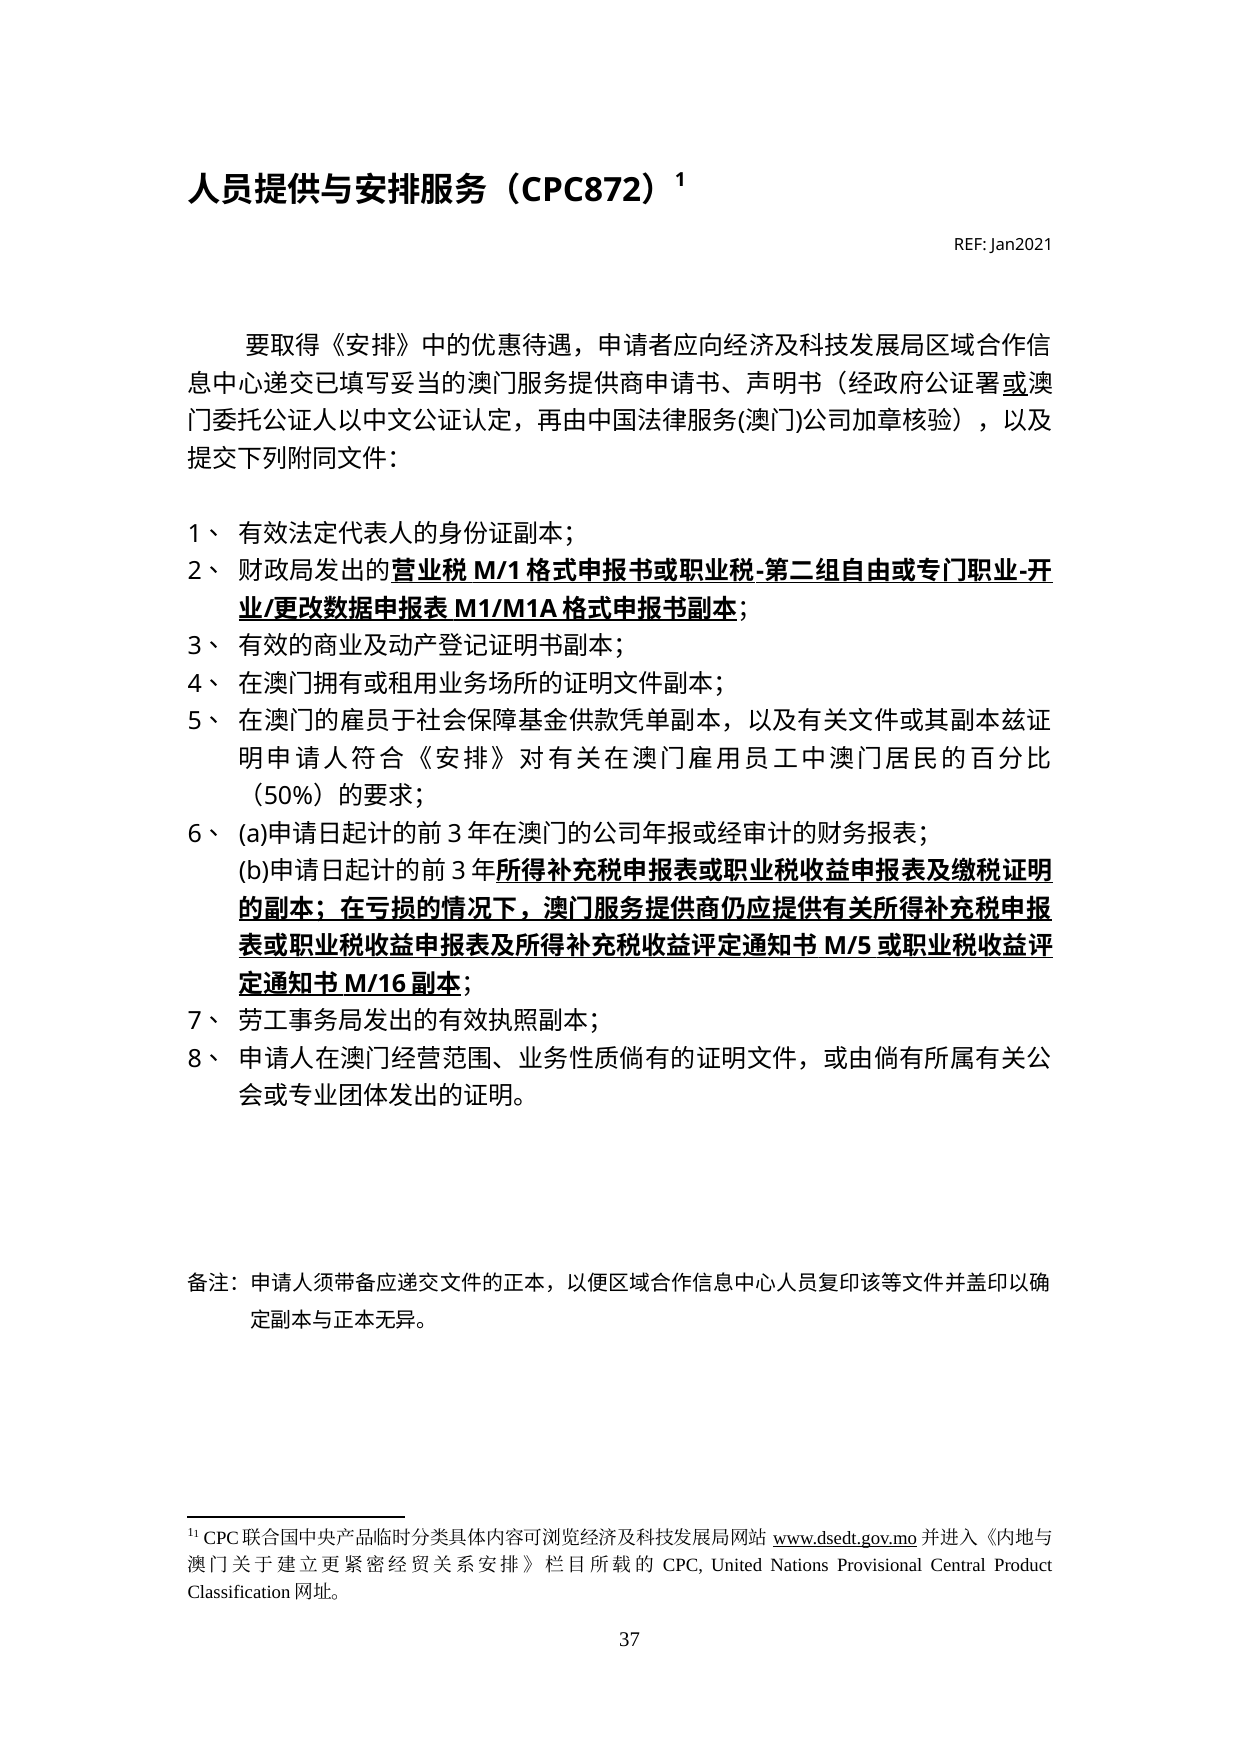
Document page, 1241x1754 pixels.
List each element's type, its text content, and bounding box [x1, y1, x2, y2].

list 有效法定代表人的身份证副本； [187, 512, 1053, 550]
list 劳工事务局发出的有效执照副本； [187, 1000, 1053, 1037]
list 有效的商业及动产登记证明书副本； [187, 625, 1053, 662]
text REF: Jan2021 [187, 225, 1053, 262]
list 在澳门拥有或租用业务场所的证明文件副本； [187, 662, 1053, 700]
list 申请人在澳门经营范围、业务性质倘有的证明文件，或由倘有所属有关公会或专业团体发出的证明。 [187, 1037, 1053, 1112]
list (a)申请日起计的前3年在澳门的公司年报或经审计的财务报表； (b)申请日起计的前3年所得补充税申报表或职业税收益申报表及缴税证明的副本；在亏损的情况下，澳门服务提供商仍应提供有关所得补充税申报表或职业税收益申报表及所得补充税收益评定通知书M/5或职业税收益评定通知书M/16副本； [187, 812, 1053, 1000]
text 人员提供与安排服务（CPC872）1 [187, 150, 1053, 225]
text 要取得《安排》中的优惠待遇，申请者应向经济及科技发展局区域合作信息中心递交已填写妥当的澳门服务提供商申请书、声明书（经政府公证署或澳门委托公证人以中文公证认定，再由中国法律服务(澳门)公司加章核验），以及提交下列附同文件： [187, 325, 1053, 475]
text 备注：申请人须带备应递交文件的正本，以便区域合作信息中心人员复印该等文件并盖印以确定副本与正本无异。 [187, 1262, 1053, 1337]
list 财政局发出的营业税M/1格式申报书或职业税-第二组自由或专门职业-开业/更改数据申报表M1/M1A格式申报书副本； [187, 550, 1053, 625]
list 在澳门的雇员于社会保障基金供款凭单副本，以及有关文件或其副本兹证明申请人符合《安排》对有关在澳门雇用员工中澳门居民的百分比（50%）的要求； [187, 700, 1053, 812]
